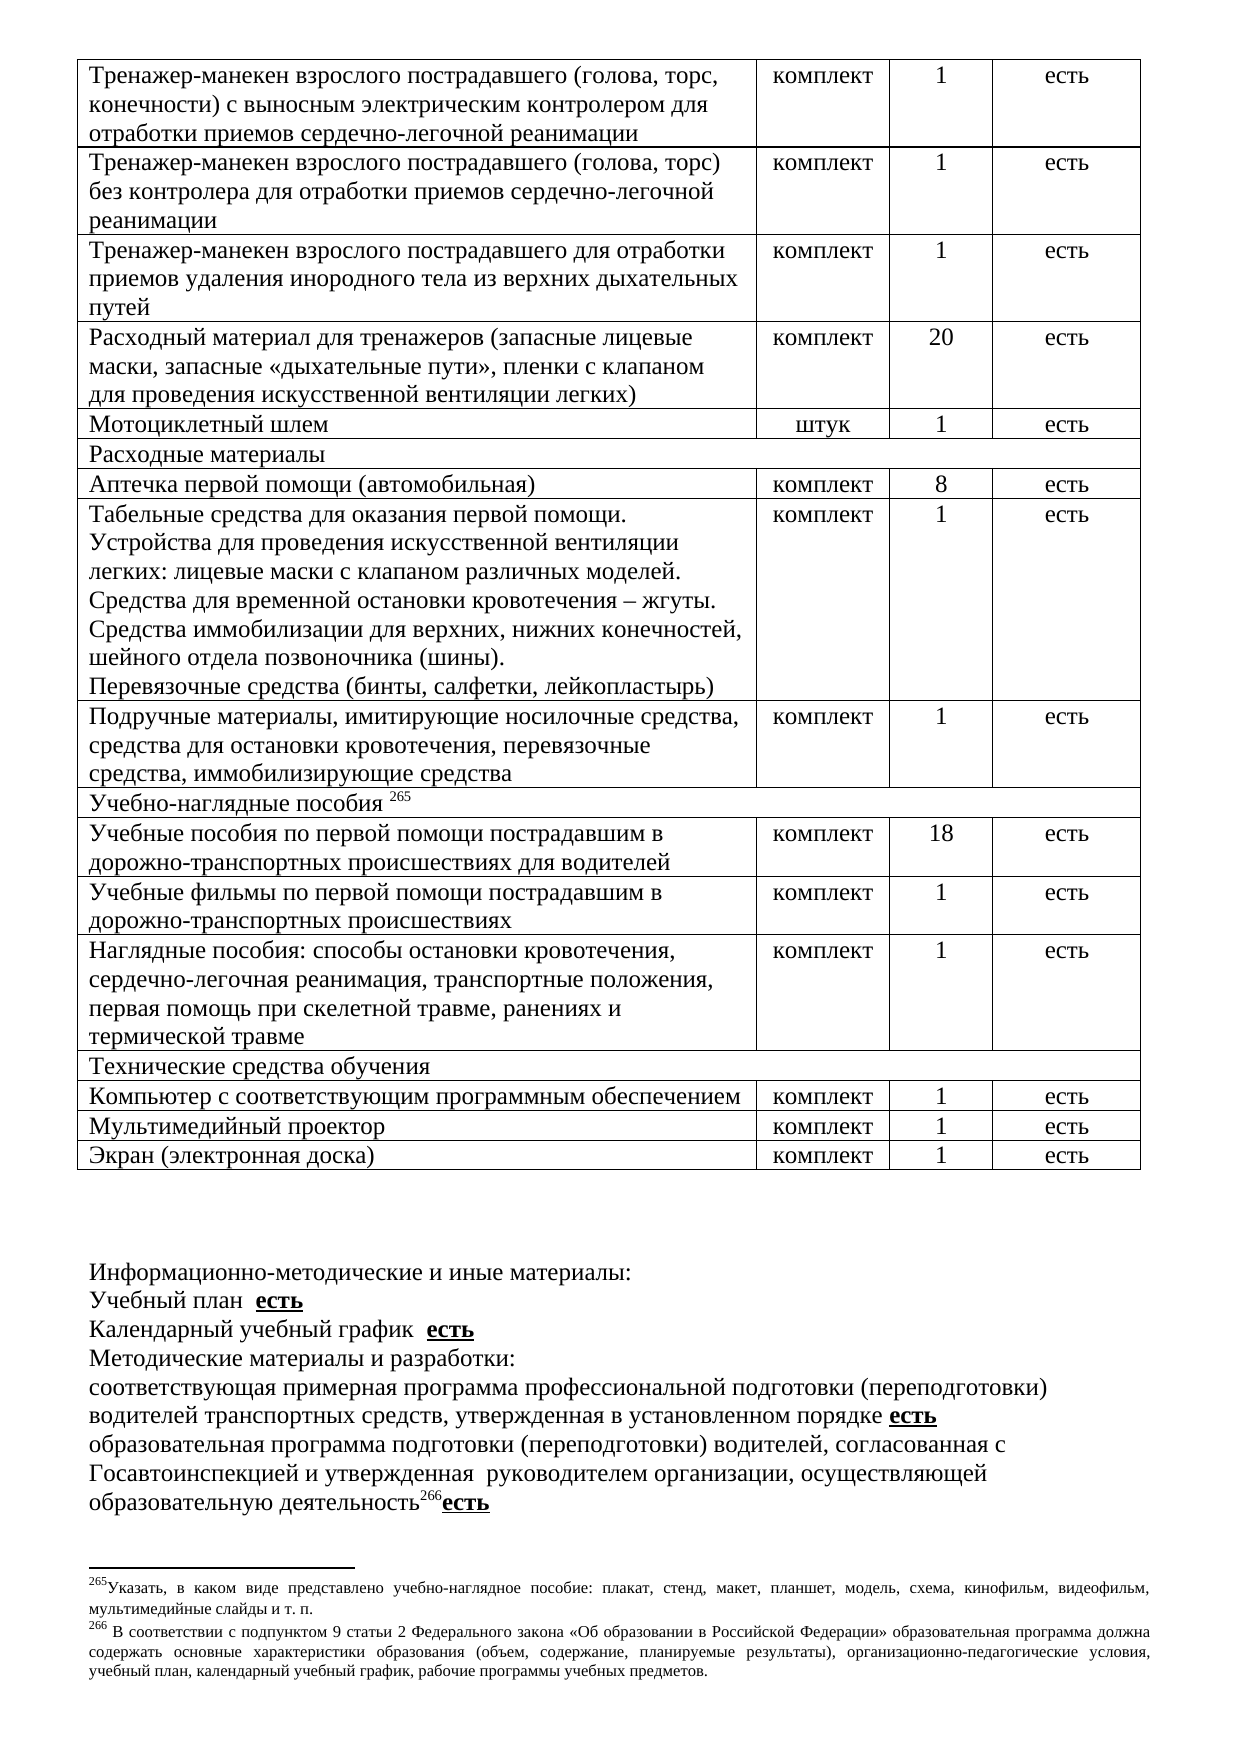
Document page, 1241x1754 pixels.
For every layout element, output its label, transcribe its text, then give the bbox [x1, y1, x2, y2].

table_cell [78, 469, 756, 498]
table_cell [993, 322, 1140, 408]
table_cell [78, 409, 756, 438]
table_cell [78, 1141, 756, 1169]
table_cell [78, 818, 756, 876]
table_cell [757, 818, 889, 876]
text Информационно-методические и иные материалы: [89, 1257, 1152, 1285]
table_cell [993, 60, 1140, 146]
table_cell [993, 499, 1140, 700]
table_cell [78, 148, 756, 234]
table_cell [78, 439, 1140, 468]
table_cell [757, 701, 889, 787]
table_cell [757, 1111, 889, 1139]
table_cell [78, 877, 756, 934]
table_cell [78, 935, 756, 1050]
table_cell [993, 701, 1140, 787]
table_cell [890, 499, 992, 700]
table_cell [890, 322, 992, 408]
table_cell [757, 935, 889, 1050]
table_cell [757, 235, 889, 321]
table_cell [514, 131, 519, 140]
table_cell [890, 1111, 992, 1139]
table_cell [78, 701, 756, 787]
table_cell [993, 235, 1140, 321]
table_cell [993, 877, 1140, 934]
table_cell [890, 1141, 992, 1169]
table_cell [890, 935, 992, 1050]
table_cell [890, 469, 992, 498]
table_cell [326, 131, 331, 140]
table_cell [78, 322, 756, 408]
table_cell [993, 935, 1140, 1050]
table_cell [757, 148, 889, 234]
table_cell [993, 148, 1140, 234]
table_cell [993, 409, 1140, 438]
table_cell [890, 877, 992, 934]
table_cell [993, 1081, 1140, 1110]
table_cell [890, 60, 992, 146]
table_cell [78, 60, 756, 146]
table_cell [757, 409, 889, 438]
text соответствующая примерная программа профессиональной подготовки (переподготовки) водителей транспортных средств, утвержденная в установленном порядке есть [89, 1372, 1152, 1429]
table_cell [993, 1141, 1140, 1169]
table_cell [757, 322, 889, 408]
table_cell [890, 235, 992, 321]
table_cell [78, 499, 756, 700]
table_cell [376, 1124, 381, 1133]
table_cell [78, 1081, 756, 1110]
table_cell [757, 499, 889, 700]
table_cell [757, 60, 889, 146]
text Методические материалы и разработки: [89, 1343, 1152, 1372]
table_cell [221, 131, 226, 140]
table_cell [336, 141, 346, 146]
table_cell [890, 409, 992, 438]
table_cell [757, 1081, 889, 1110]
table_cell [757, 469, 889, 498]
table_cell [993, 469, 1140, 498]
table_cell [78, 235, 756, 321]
text Календарный учебный график есть [89, 1314, 1152, 1343]
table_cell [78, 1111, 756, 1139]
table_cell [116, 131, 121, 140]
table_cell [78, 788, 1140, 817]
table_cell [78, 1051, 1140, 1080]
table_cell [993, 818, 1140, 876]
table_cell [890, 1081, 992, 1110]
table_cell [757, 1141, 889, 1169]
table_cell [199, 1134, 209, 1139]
text образовательная программа подготовки (переподготовки) водителей, согласованная с Госавтоинспекцией и утвержденная руководителем организации, осуществляющей образовательную деятельностьесть [89, 1429, 1152, 1515]
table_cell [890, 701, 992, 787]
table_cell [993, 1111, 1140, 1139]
text Учебный план есть [89, 1285, 1152, 1314]
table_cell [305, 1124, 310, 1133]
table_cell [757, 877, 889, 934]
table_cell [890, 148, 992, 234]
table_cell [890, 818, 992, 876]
